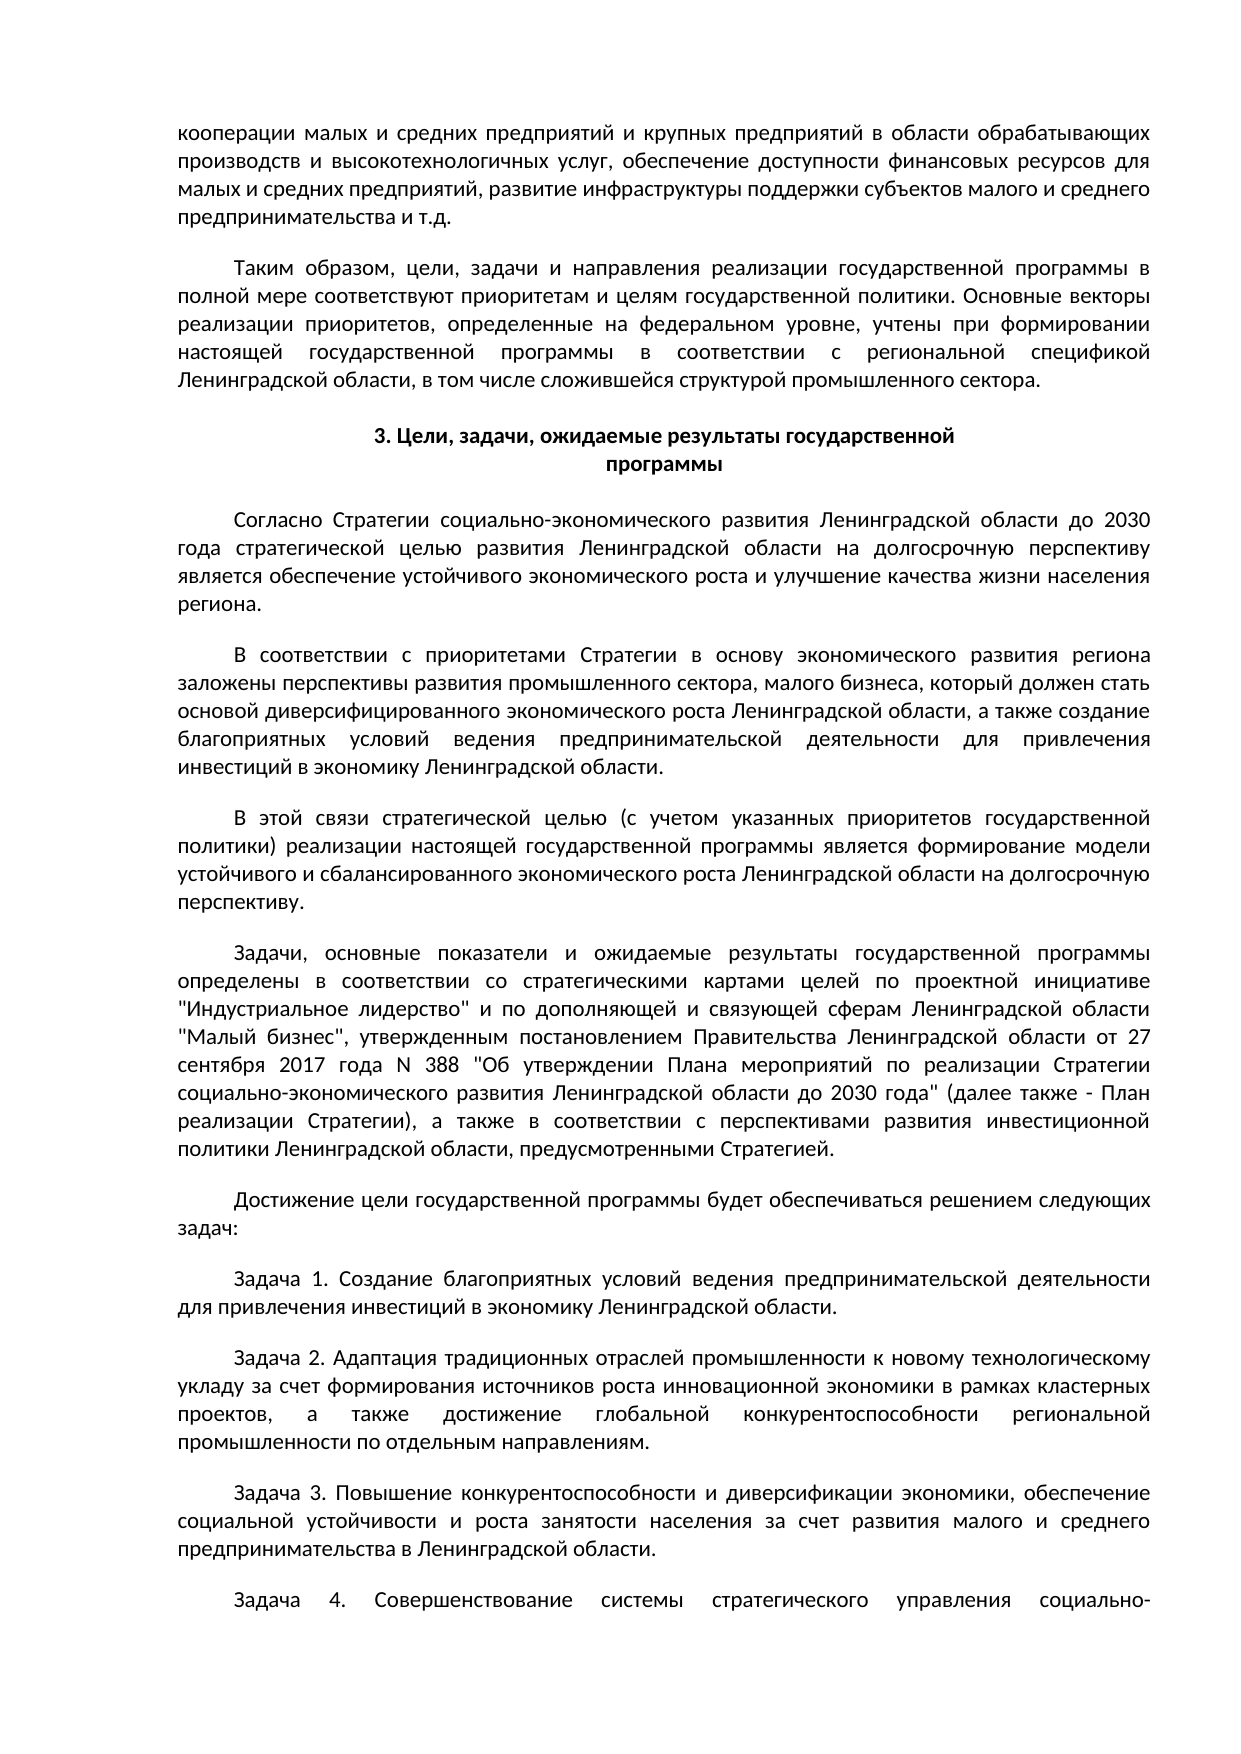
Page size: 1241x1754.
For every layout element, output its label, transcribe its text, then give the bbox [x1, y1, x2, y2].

text Задача 1. Создание благоприятных условий ведения предпринимательской деятельности для привлечения инвестиций в экономику Ленинградской области. [177, 1264, 1152, 1320]
title 3. Цели, задачи, ожидаемые результаты государственной [177, 421, 1152, 449]
text Достижение цели государственной программы будет обеспечиваться решением следующих задач: [177, 1185, 1152, 1241]
text Таким образом, цели, задачи и направления реализации государственной программы в полной мере соответствуют приоритетам и целям государственной политики. Основные векторы реализации приоритетов, определенные на федеральном уровне, учтены при формировании настоящей государственной программы в соответствии с региональной спецификой Ленинградской области, в том числе сложившейся структурой промышленного сектора. [177, 253, 1152, 393]
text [177, 118, 1152, 230]
text В этой связи стратегической целью (с учетом указанных приоритетов государственной политики) реализации настоящей государственной программы является формирование модели устойчивого и сбалансированного экономического роста Ленинградской области на долгосрочную перспективу. [177, 803, 1152, 915]
text Согласно Стратегии социально-экономического развития Ленинградской области до 2030 года стратегической целью развития Ленинградской области на долгосрочную перспективу является обеспечение устойчивого экономического роста и улучшение качества жизни населения региона. [177, 505, 1152, 617]
title программы [177, 449, 1152, 477]
text Задачи, основные показатели и ожидаемые результаты государственной программы определены в соответствии со стратегическими картами целей по проектной инициативе "Индустриальное лидерство" и по дополняющей и связующей сферам Ленинградской области "Малый бизнес", утвержденным постановлением Правительства Ленинградской области от 27 сентября 2017 года N 388 "Об утверждении Плана мероприятий по реализации Стратегии социально-экономического развития Ленинградской области до 2030 года" (далее также - План реализации Стратегии), а также в соответствии с перспективами развития инвестиционной политики Ленинградской области, предусмотренными Стратегией. [177, 938, 1152, 1162]
text В соответствии с приоритетами Стратегии в основу экономического развития региона заложены перспективы развития промышленного сектора, малого бизнеса, который должен стать основой диверсифицированного экономического роста Ленинградской области, а также создание благоприятных условий ведения предпринимательской деятельности для привлечения инвестиций в экономику Ленинградской области. [177, 640, 1152, 780]
text Задача 3. Повышение конкурентоспособности и диверсификации экономики, обеспечение социальной устойчивости и роста занятости населения за счет развития малого и среднего предпринимательства в Ленинградской области. [177, 1478, 1152, 1562]
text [177, 1585, 1152, 1613]
text Задача 2. Адаптация традиционных отраслей промышленности к новому технологическому укладу за счет формирования источников роста инновационной экономики в рамках кластерных проектов, а также достижение глобальной конкурентоспособности региональной промышленности по отдельным направлениям. [177, 1343, 1152, 1455]
